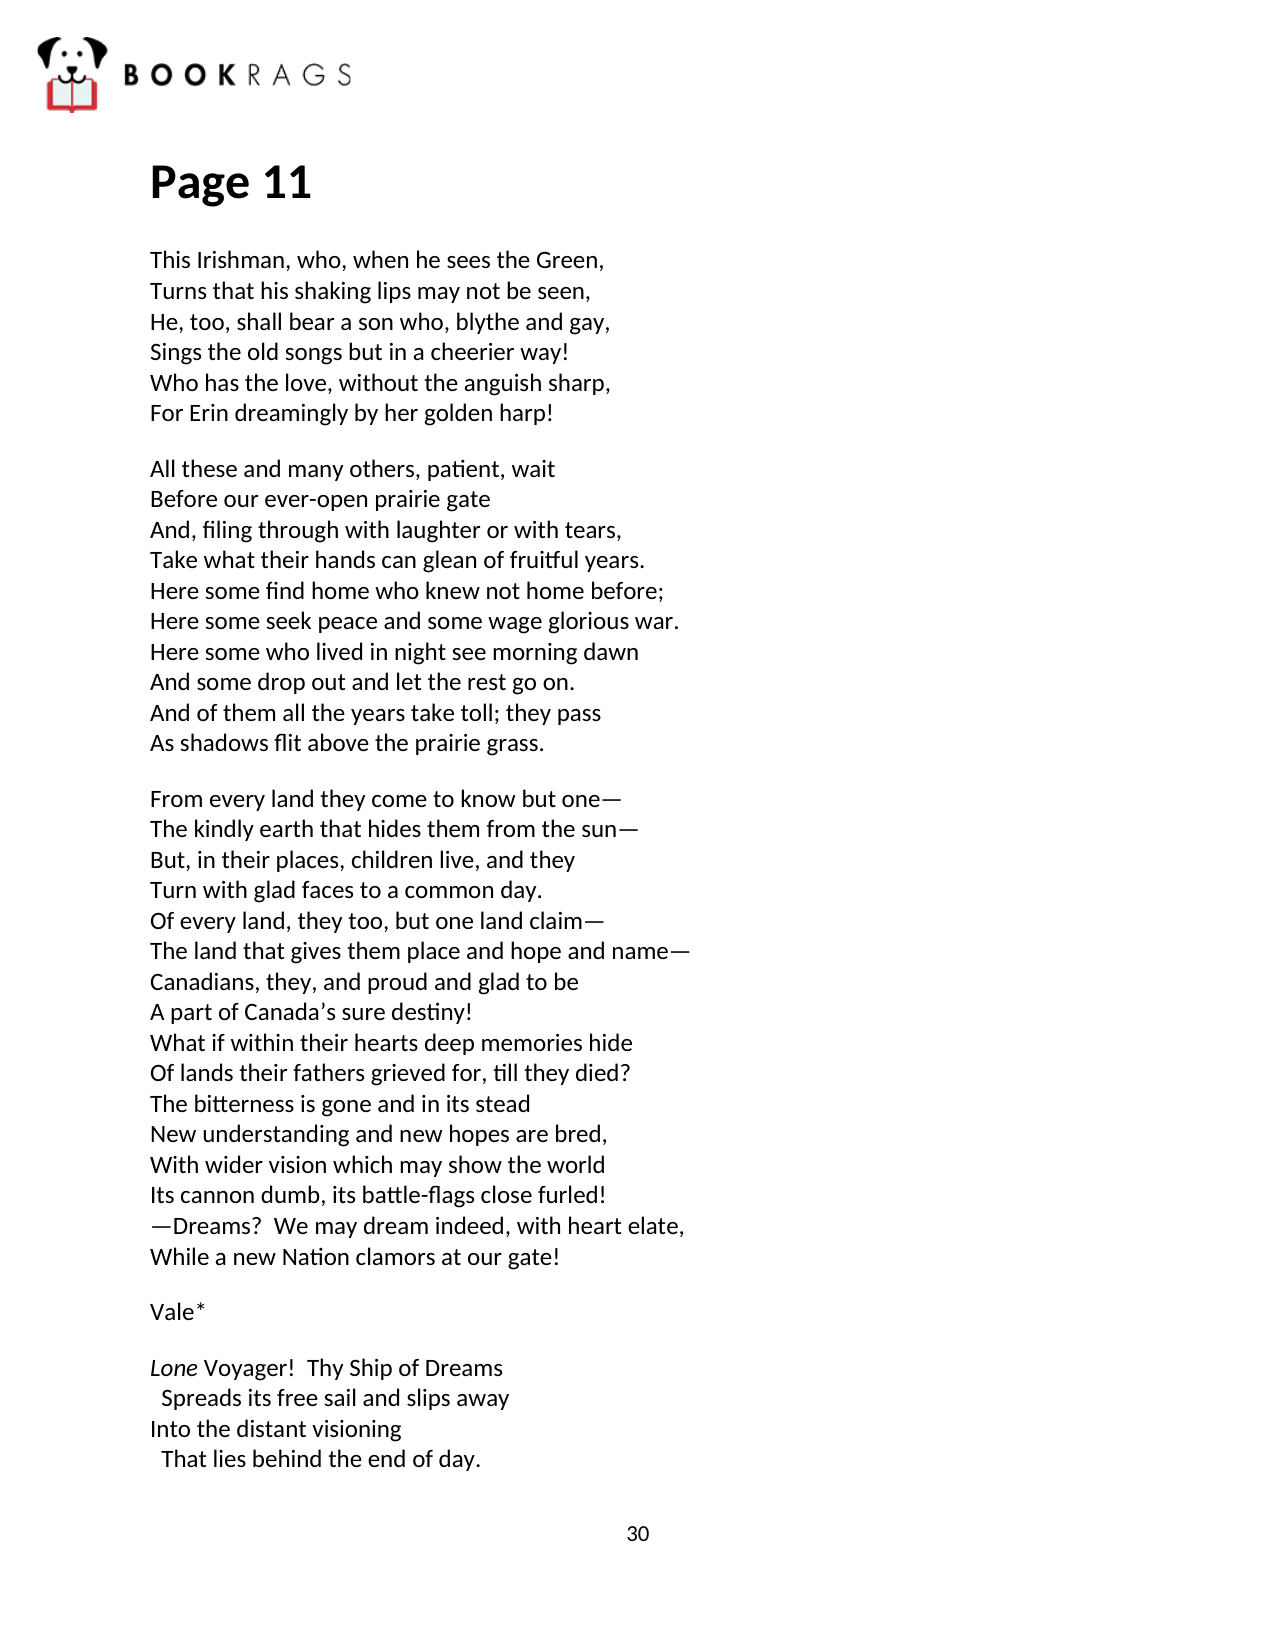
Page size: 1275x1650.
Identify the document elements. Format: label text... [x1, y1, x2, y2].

text This Irishman, who, when he sees the Green, Turns that his shaking lips may not be seen, He, too, shall bear a son who, blythe and gay, Sings the old songs but in a cheerier way! Who has the love, without the anguish sharp, For Erin dreamingly by her golden harp! [150, 244, 1125, 428]
text Lone Voyager! Thy Ship of Dreams Spreads its free sail and slips away Into the distant visioning That lies behind the end of day. [150, 1352, 1125, 1474]
text From every land they come to know but one—­ The kindly earth that hides them from the sun—­ But, in their places, children live, and they Turn with glad faces to a common day. Of every land, they too, but one land claim—­ The land that gives them place and hope and name—­ Canadians, they, and proud and glad to be A part of Canada’s sure destiny! What if within their hearts deep memories hide Of lands their fathers grieved for, till they died? The bitterness is gone and in its stead New understanding and new hopes are bred, With wider vision which may show the world Its cannon dumb, its battle-flags close furled! —­Dreams? We may dream indeed, with heart elate, While a new Nation clamors at our gate! [150, 783, 1125, 1271]
text Vale* [150, 1296, 1125, 1327]
picture [37, 37, 351, 113]
text All these and many others, patient, wait Before our ever-open prairie gate And, filing through with laughter or with tears, Take what their hands can glean of fruitful years. Here some find home who knew not home before; Here some seek peace and some wage glorious war. Here some who lived in night see morning dawn And some drop out and let the rest go on. And of them all the years take toll; they pass As shadows flit above the prairie grass. [150, 453, 1125, 758]
text Page 11 [150, 150, 1125, 211]
